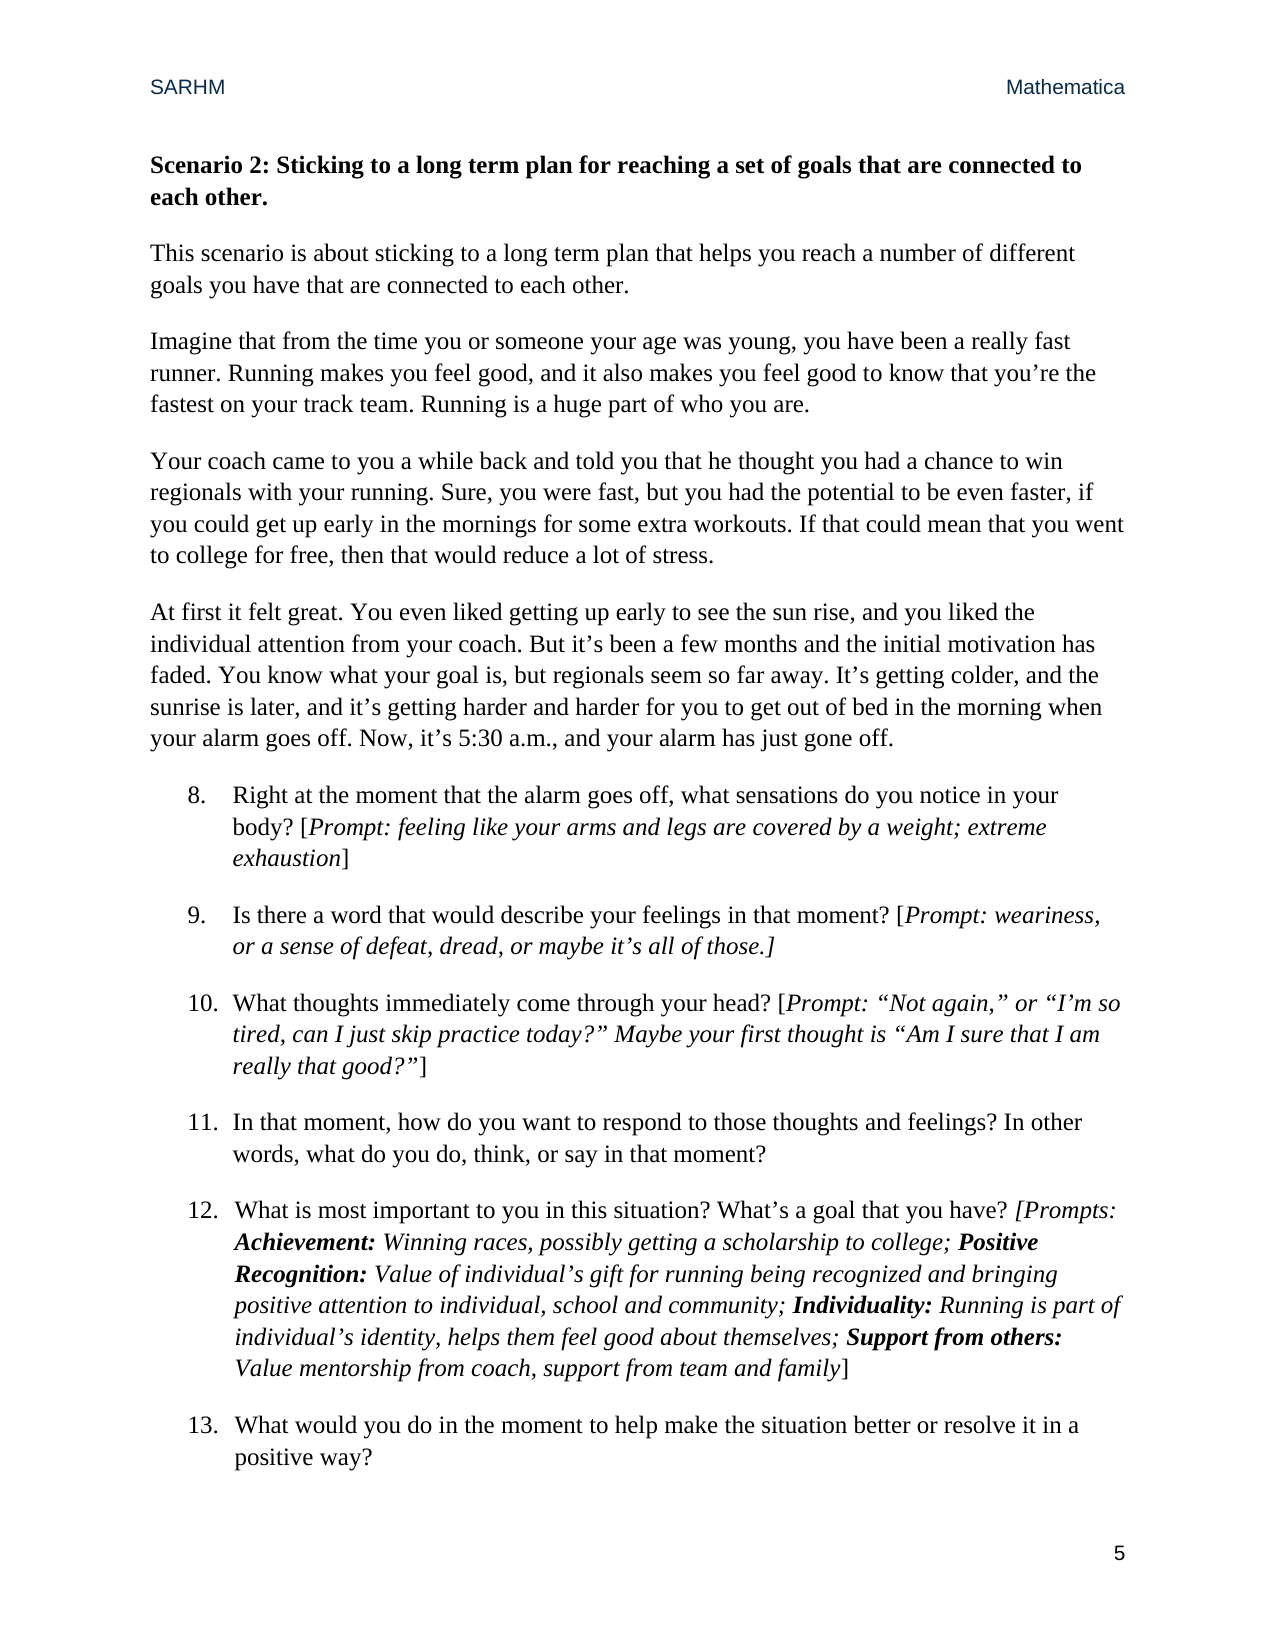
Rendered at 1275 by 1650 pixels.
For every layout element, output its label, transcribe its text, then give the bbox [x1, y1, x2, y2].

list Is there a word that would describe your feelings in that moment? [Prompt: weariness, or a sense of defeat, dread, or maybe it’s all of those.] [187, 900, 1125, 960]
text This scenario is about sticking to a long term plan that helps you reach a number of different goals you have that are connected to each other. [150, 238, 1125, 298]
list Right at the moment that the alarm goes off, what sensations do you notice in your body? [Prompt: feeling like your arms and legs are covered by a weight; extreme exhaustion] [187, 780, 1125, 872]
text At first it felt great. You even liked getting up early to see the sun rise, and you liked the individual attention from your coach. But it’s been a few months and the initial motivation has faded. You know what your goal is, but regionals seem so far away. It’s getting colder, and the sunrise is later, and it’s getting harder and harder for you to get out of bed in the morning when your alarm goes off. Now, it’s 5:30 a.m., and your alarm has just gone off. [150, 597, 1125, 752]
list In that moment, how do you want to respond to those thoughts and feelings? In other words, what do you do, think, or say in that moment? [187, 1107, 1125, 1168]
text Imagine that from the time you or someone your age was young, you have been a really fast runner. Running makes you feel good, and it also makes you feel good to know that you’re the fastest on your track team. Running is a huge part of who you are. [150, 326, 1125, 418]
list What is most important to you in this situation? What’s a goal that you have? [Prompts: Achievement: Winning races, possibly getting a scholarship to college; Positive Recognition: Value of individual’s gift for running being recognized and bringing positive attention to individual, school and community; Individuality: Running is part of individual’s identity, helps them feel good about themselves; Support from others: Value mentorship from coach, support from team and family] [187, 1196, 1125, 1382]
list What would you do in the moment to help make the situation better or resolve it in a positive way? [187, 1410, 1125, 1470]
list What thoughts immediately come through your head? [Prompt: “Not again,” or “I’m so tired, can I just skip practice today?” Maybe your first thought is “Am I sure that I am really that good?”] [187, 988, 1125, 1080]
text Scenario 2: Sticking to a long term plan for reaching a set of goals that are connected to each other. [150, 150, 1125, 210]
text Your coach came to you a while back and told you that he thought you had a chance to win regionals with your running. Sure, you were fast, but you had the potential to be even faster, if you could get up early in the mornings for some extra workouts. If that could mean that you went to college for free, then that would reduce a lot of stress. [150, 446, 1125, 569]
